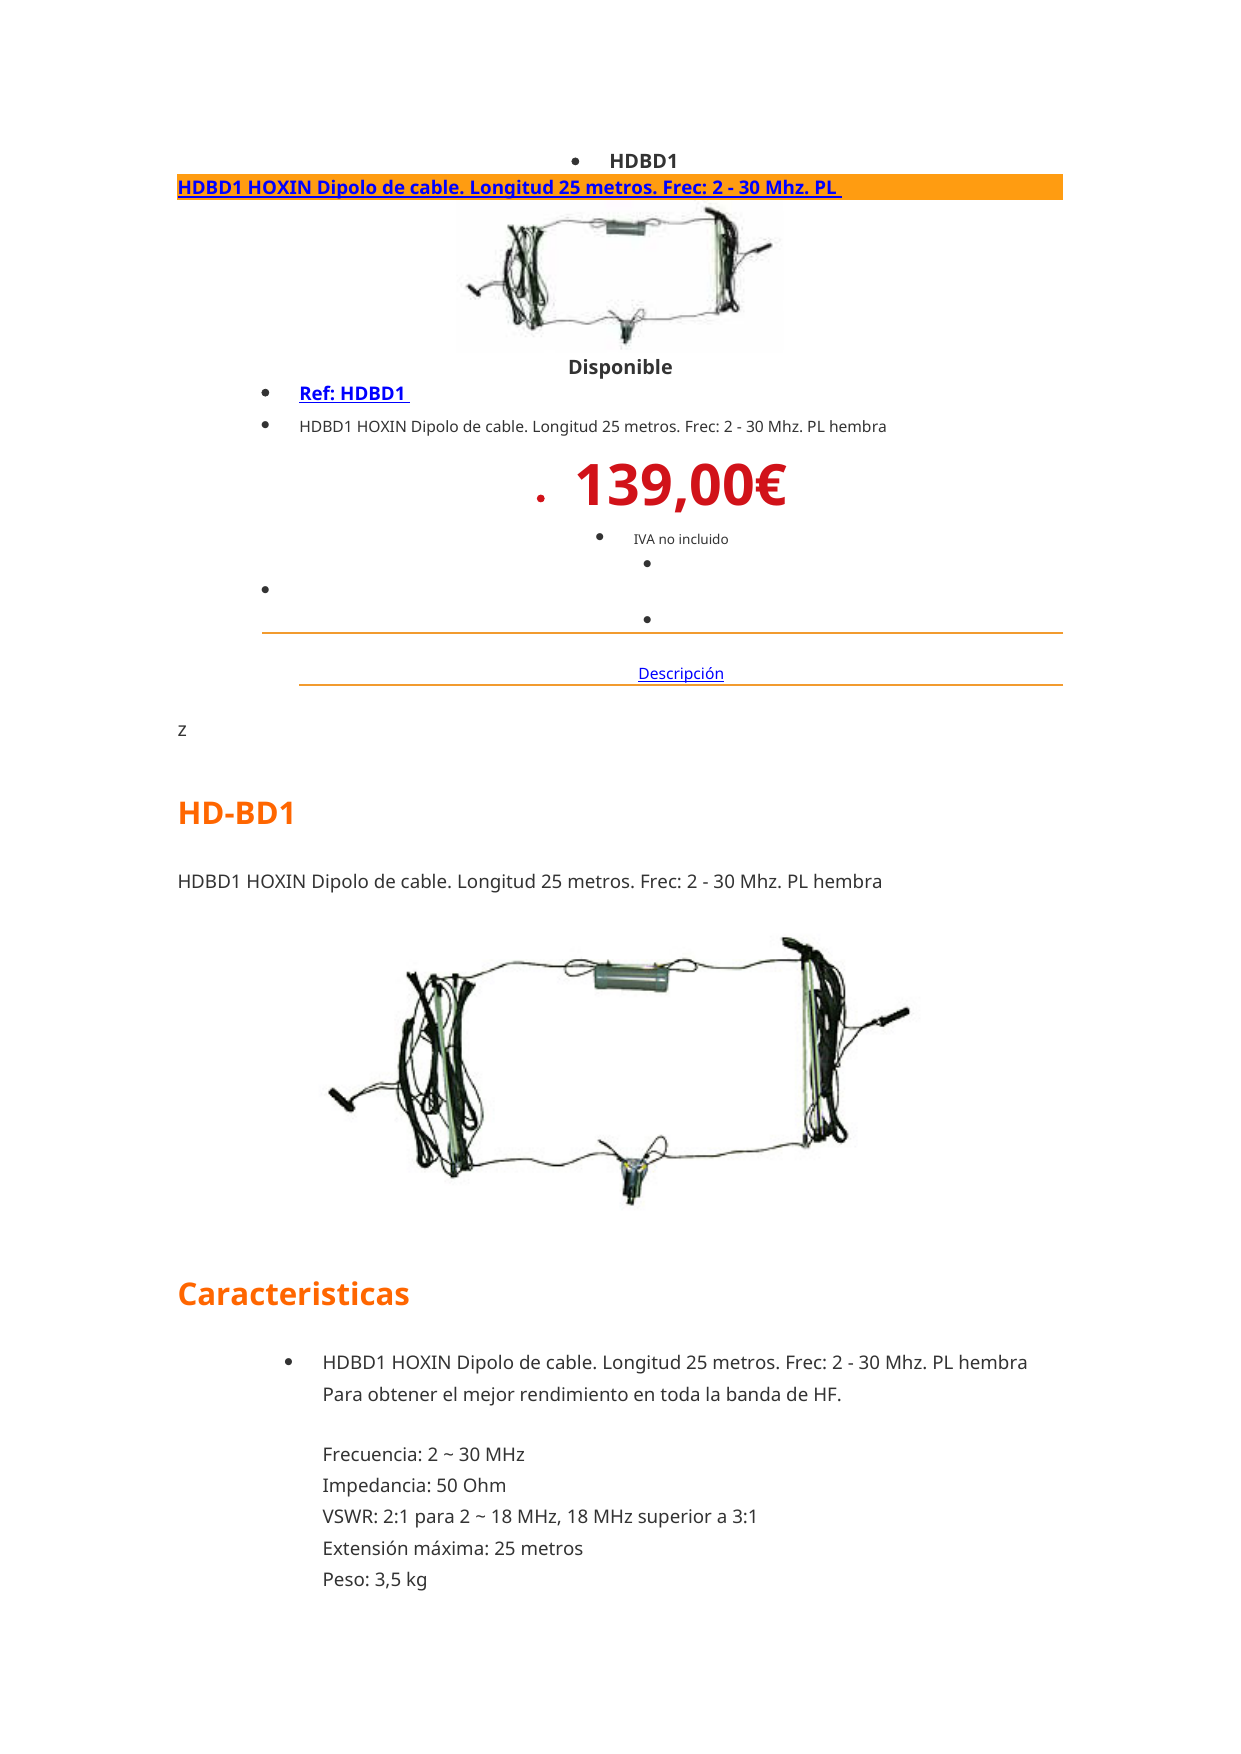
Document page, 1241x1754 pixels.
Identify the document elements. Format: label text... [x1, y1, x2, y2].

list IVA no incluido [262, 530, 1063, 549]
text HDBD1 HOXIN Dipolo de cable. Longitud 25 metros. Frec: 2 - 30 Mhz. PL [177, 174, 1063, 200]
text z [177, 715, 1063, 742]
list HDBD1 HOXIN Dipolo de cable. Longitud 25 metros. Frec: 2 - 30 Mhz. PL hembra Para obtener el mejor rendimiento en toda la banda de HF. [285, 1344, 1039, 1406]
text Descripción [299, 663, 1063, 684]
text Caracteristicas [177, 1252, 1063, 1315]
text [322, 1436, 1039, 1592]
text HDBD1 HOXIN Dipolo de cable. Longitud 25 metros. Frec: 2 - 30 Mhz. PL hembra [177, 863, 1063, 894]
list Ref: HDBD1 [262, 380, 1063, 405]
picture [307, 923, 933, 1223]
text HD-BD1 [177, 771, 1063, 833]
list HDBD1 [187, 148, 1063, 174]
list HDBD1 HOXIN Dipolo de cable. Longitud 25 metros. Frec: 2 - 30 Mhz. PL hembra [262, 413, 1063, 437]
list 139,00€ [262, 444, 1063, 522]
picture [456, 200, 784, 353]
text Disponible [177, 353, 1063, 380]
